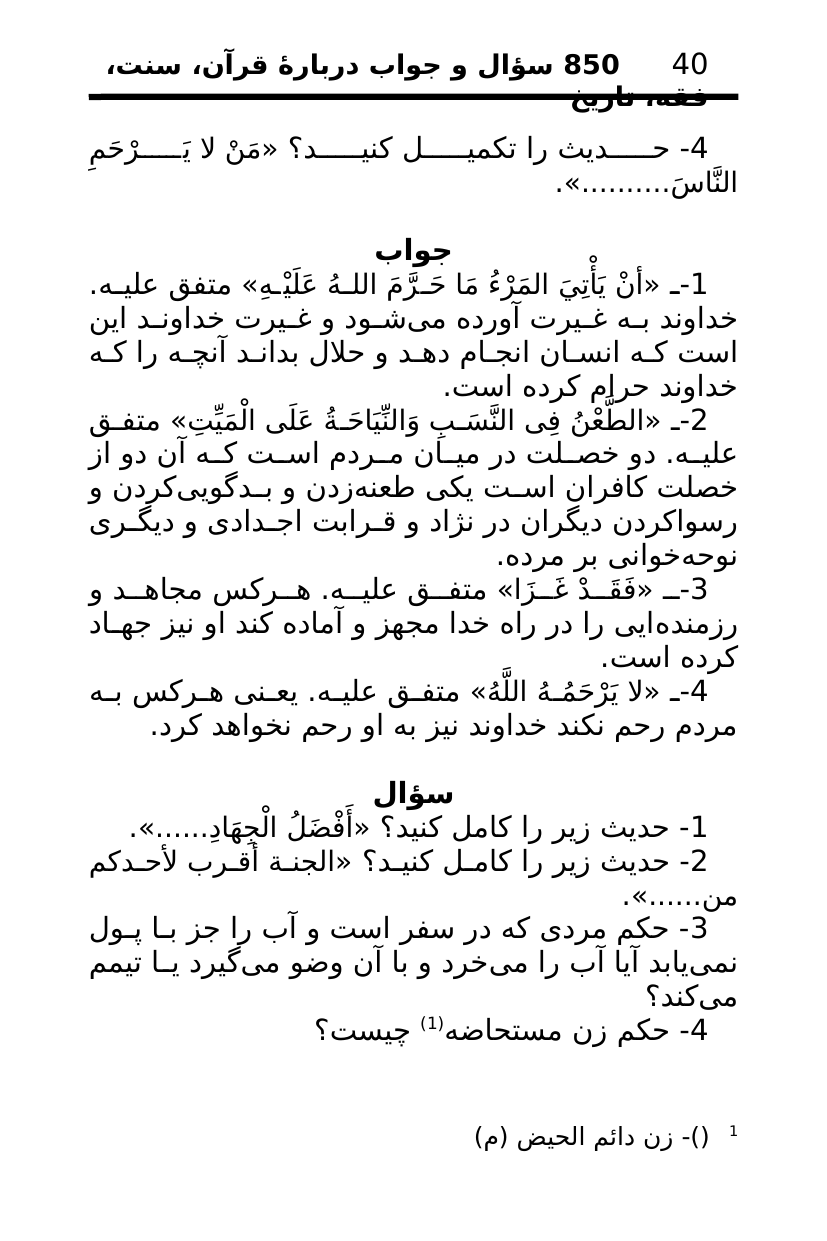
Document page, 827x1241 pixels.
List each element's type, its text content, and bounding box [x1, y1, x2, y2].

text 4- «لا يَرْحَمُهُ اللَّهُ» متفق علیه. یعنی هرکس به مردم رحم نکند خداوند نیز به او رحم نخواهد کرد. [89, 674, 738, 742]
text 1- حدیث زیر را کامل کنید؟ «أَفْضَلُ الْجِهَادِ......». [89, 810, 738, 844]
text 4- حدیث را تکمیل کنید؟ «مَنْ لا يَرْحَمِ النَّاسَ..........». [89, 132, 738, 199]
text جواب [89, 233, 738, 267]
text 1- «أنْ يَأْتِيَ المَرْءُ مَا حَرَّمَ اللهُ عَلَيْهِ» متفق علیه. خداوند به غیرت آورده می‌شود و غیرت خداوند این است که انسان انجام دهد و حلال بداند آنچه را که خداوند حرام کرده است. [89, 267, 738, 403]
text 3- حکم مردی که در سفر است و آب را جز با پول نمی‌یابد آیا آب را می‌خرد و با آن وضو می‌گیرد یا تیمم می‌کند؟ [89, 912, 738, 1014]
text 4- حکم زن مستحاضه() چیست؟ [89, 1014, 738, 1048]
text 2- حدیث زیر را کامل کنید؟ «الجنة أقرب لأحدكم من......». [89, 844, 738, 912]
text سؤال [89, 776, 738, 810]
text 2- «الطَّعْنُ فِى النَّسَبِ وَالنِّيَاحَةُ عَلَى الْمَيِّتِ» متفق علیه. دو خصلت در میان مردم است که آن دو از خصلت کافران است یکی طعنه‌زدن و بدگویی‌کردن و رسواکردن دیگران در نژاد و قرابت اجدادی و دیگری نوحه‌خوانی بر مرده. [89, 403, 738, 573]
text 3- «فَقَدْ غَزَا» متفق علیه. هرکس مجاهد و رزمنده‌ایی را در راه خدا مجهز و آماده کند او نیز جهاد کرده است. [89, 573, 738, 674]
